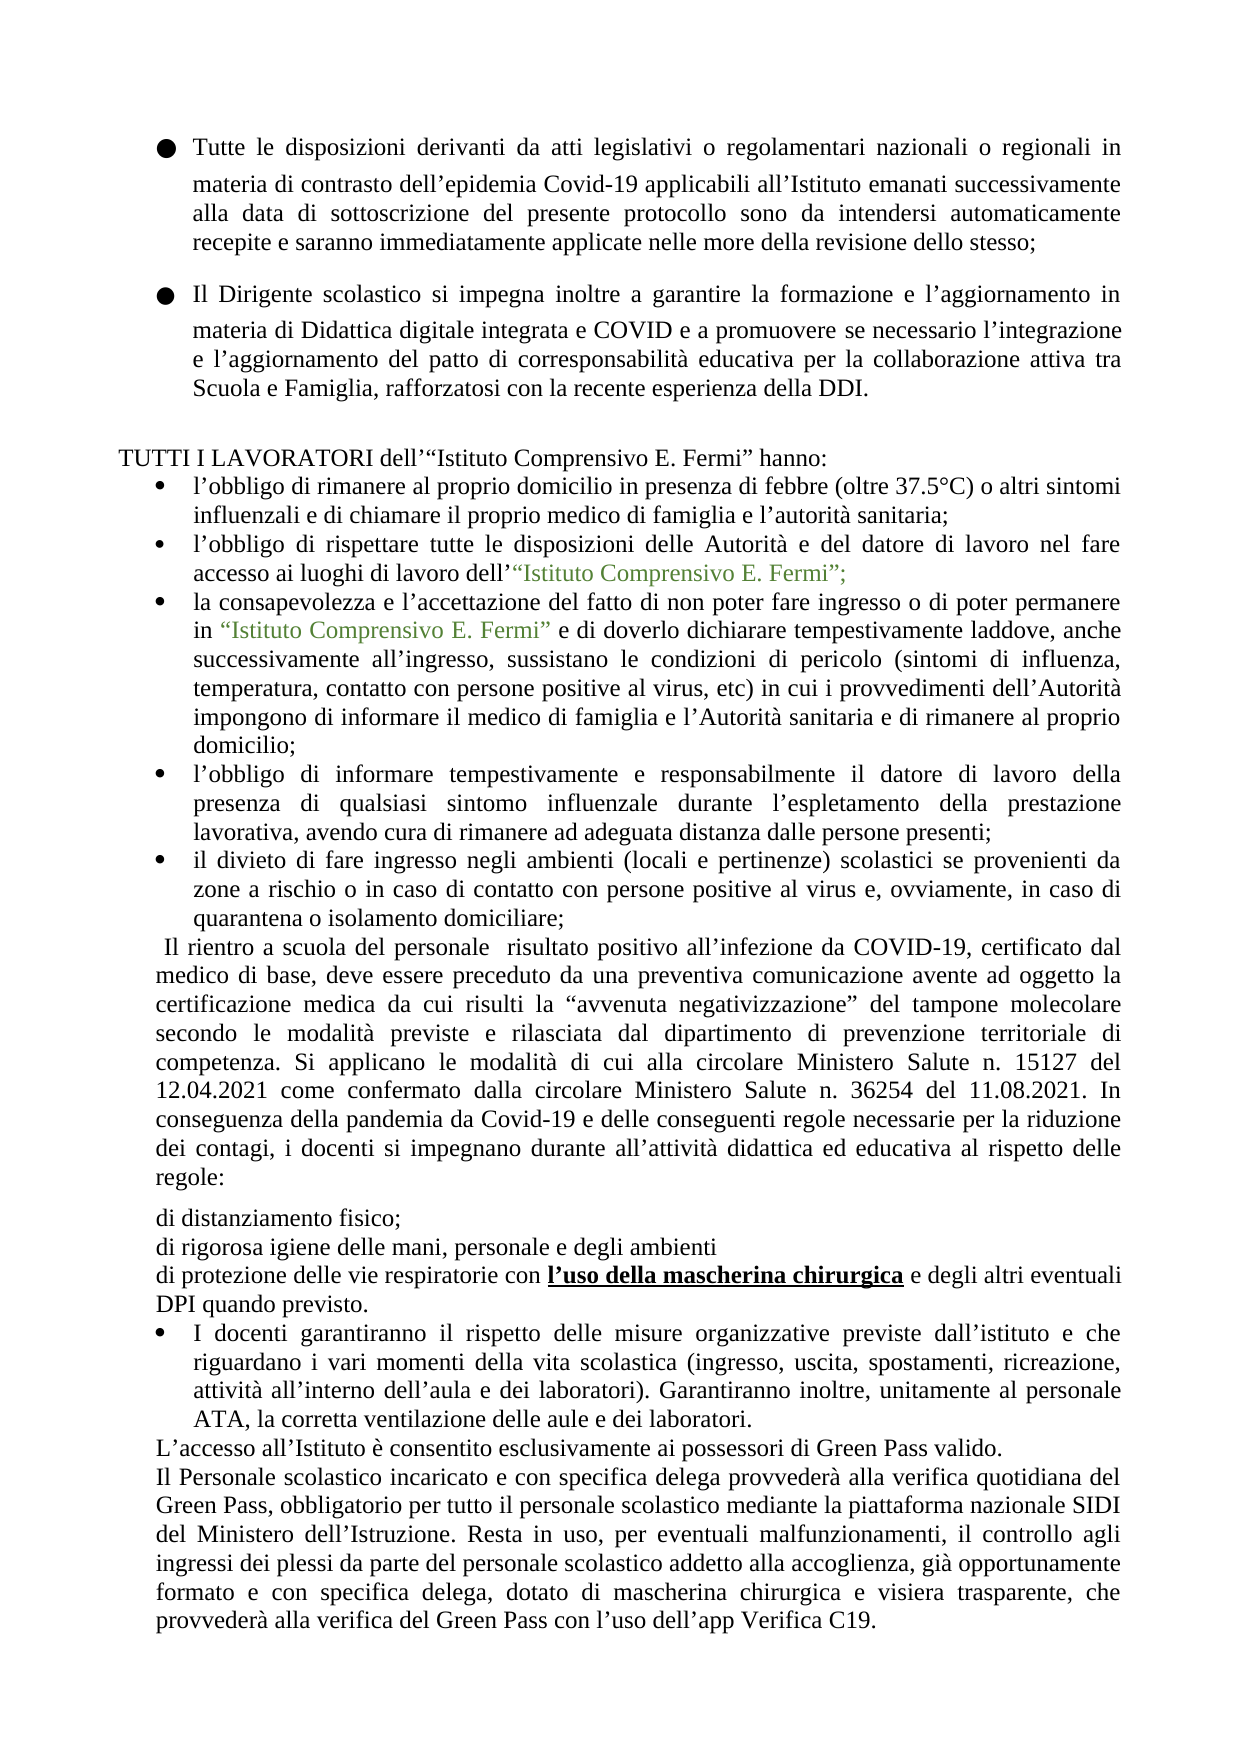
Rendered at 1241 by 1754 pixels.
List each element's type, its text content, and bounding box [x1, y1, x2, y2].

text TUTTI I LAVORATORI dell’“Istituto Comprensivo E. Fermi” hanno: [118, 443, 1122, 471]
list Tutte le disposizioni derivanti da atti legislativi o regolamentari nazionali o regionali in materia di contrasto dell’epidemia Covid-19 applicabili all’Istituto emanati successivamente alla data di sottoscrizione del presente protocollo sono da intendersi automaticamente recepite e saranno immediatamente applicate nelle more della revisione dello stesso; [155, 118, 1122, 256]
text di protezione delle vie respiratorie con l’uso della mascherina chirurgica e degli altri eventuali DPI quando previsto. [156, 1260, 1122, 1318]
text Il rientro a scuola del personale risultato positivo all’infezione da COVID-19, certificato dal medico di base, deve essere preceduto da una preventiva comunicazione avente ad oggetto la certificazione medica da cui risulti la “avvenuta negativizzazione” del tampone molecolare secondo le modalità previste e rilasciata dal dipartimento di prevenzione territoriale di competenza. Si applicano le modalità di cui alla circolare Ministero Salute n. 15127 del 12.04.2021 come confermato dalla circolare Ministero Salute n. 36254 del 11.08.2021. In conseguenza della pandemia da Covid-19 e delle conseguenti regole necessarie per la riduzione dei contagi, i docenti si impegnano durante all’attività didattica ed educativa al rispetto delle regole: [155, 932, 1122, 1190]
text l’obbligo di rispettare tutte le disposizioni delle Autorità e del datore di lavoro nel fare accesso ai luoghi di lavoro dell’“Istituto Comprensivo E. Fermi”; [156, 529, 1122, 587]
text l’obbligo di rimanere al proprio domicilio in presenza di febbre (oltre 37.5°C) o altri sintomi influenzali e di chiamare il proprio medico di famiglia e l’autorità sanitaria; [156, 471, 1122, 529]
list Il Dirigente scolastico si impegna inoltre a garantire la formazione e l’aggiornamento in materia di Didattica digitale integrata e COVID e a promuovere se necessario l’integrazione e l’aggiornamento del patto di corresponsabilità educativa per la collaborazione attiva tra Scuola e Famiglia, rafforzatosi con la recente esperienza della DDI. [155, 268, 1122, 401]
list I docenti garantiranno il rispetto delle misure organizzative previste dall’istituto e che riguardano i vari momenti della vita scolastica (ingresso, uscita, spostamenti, ricreazione, attività all’interno dell’aula e dei laboratori). Garantiranno inoltre, unitamente al personale ATA, la corretta ventilazione delle aule e dei laboratori. [156, 1318, 1122, 1433]
text la consapevolezza e l’accettazione del fatto di non poter fare ingresso o di poter permanere in “Istituto Comprensivo E. Fermi” e di doverlo dichiarare tempestivamente laddove, anche successivamente all’ingresso, sussistano le condizioni di pericolo (sintomi di influenza, temperatura, contatto con persone positive al virus, etc) in cui i provvedimenti dell’Autorità impongono di informare il medico di famiglia e l’Autorità sanitaria e di rimanere al proprio domicilio; [156, 587, 1122, 759]
text di rigorosa igiene delle mani, personale e degli ambienti [156, 1232, 1122, 1260]
text di distanziamento fisico; [156, 1203, 1122, 1232]
text il divieto di fare ingresso negli ambienti (locali e pertinenze) scolastici se provenienti da zone a rischio o in caso di contatto con persone positive al virus e, ovviamente, in caso di quarantena o isolamento domiciliare; [156, 845, 1122, 932]
text l’obbligo di informare tempestivamente e responsabilmente il datore di lavoro della presenza di qualsiasi sintomo influenzale durante l’espletamento della prestazione lavorativa, avendo cura di rimanere ad adeguata distanza dalle persone presenti; [156, 759, 1122, 845]
list L’accesso all’Istituto è consentito esclusivamente ai possessori di Green Pass valido. [156, 1433, 1122, 1462]
list Il Personale scolastico incaricato e con specifica delega provvederà alla verifica quotidiana del Green Pass, obbligatorio per tutto il personale scolastico mediante la piattaforma nazionale SIDI del Ministero dell’Istruzione. Resta in uso, per eventuali malfunzionamenti, il controllo agli ingressi dei plessi da parte del personale scolastico addetto alla accoglienza, già opportunamente formato e con specifica delega, dotato di mascherina chirurgica e visiera trasparente, che provvederà alla verifica del Green Pass con l’uso dell’app Verifica C19. [156, 1462, 1122, 1634]
